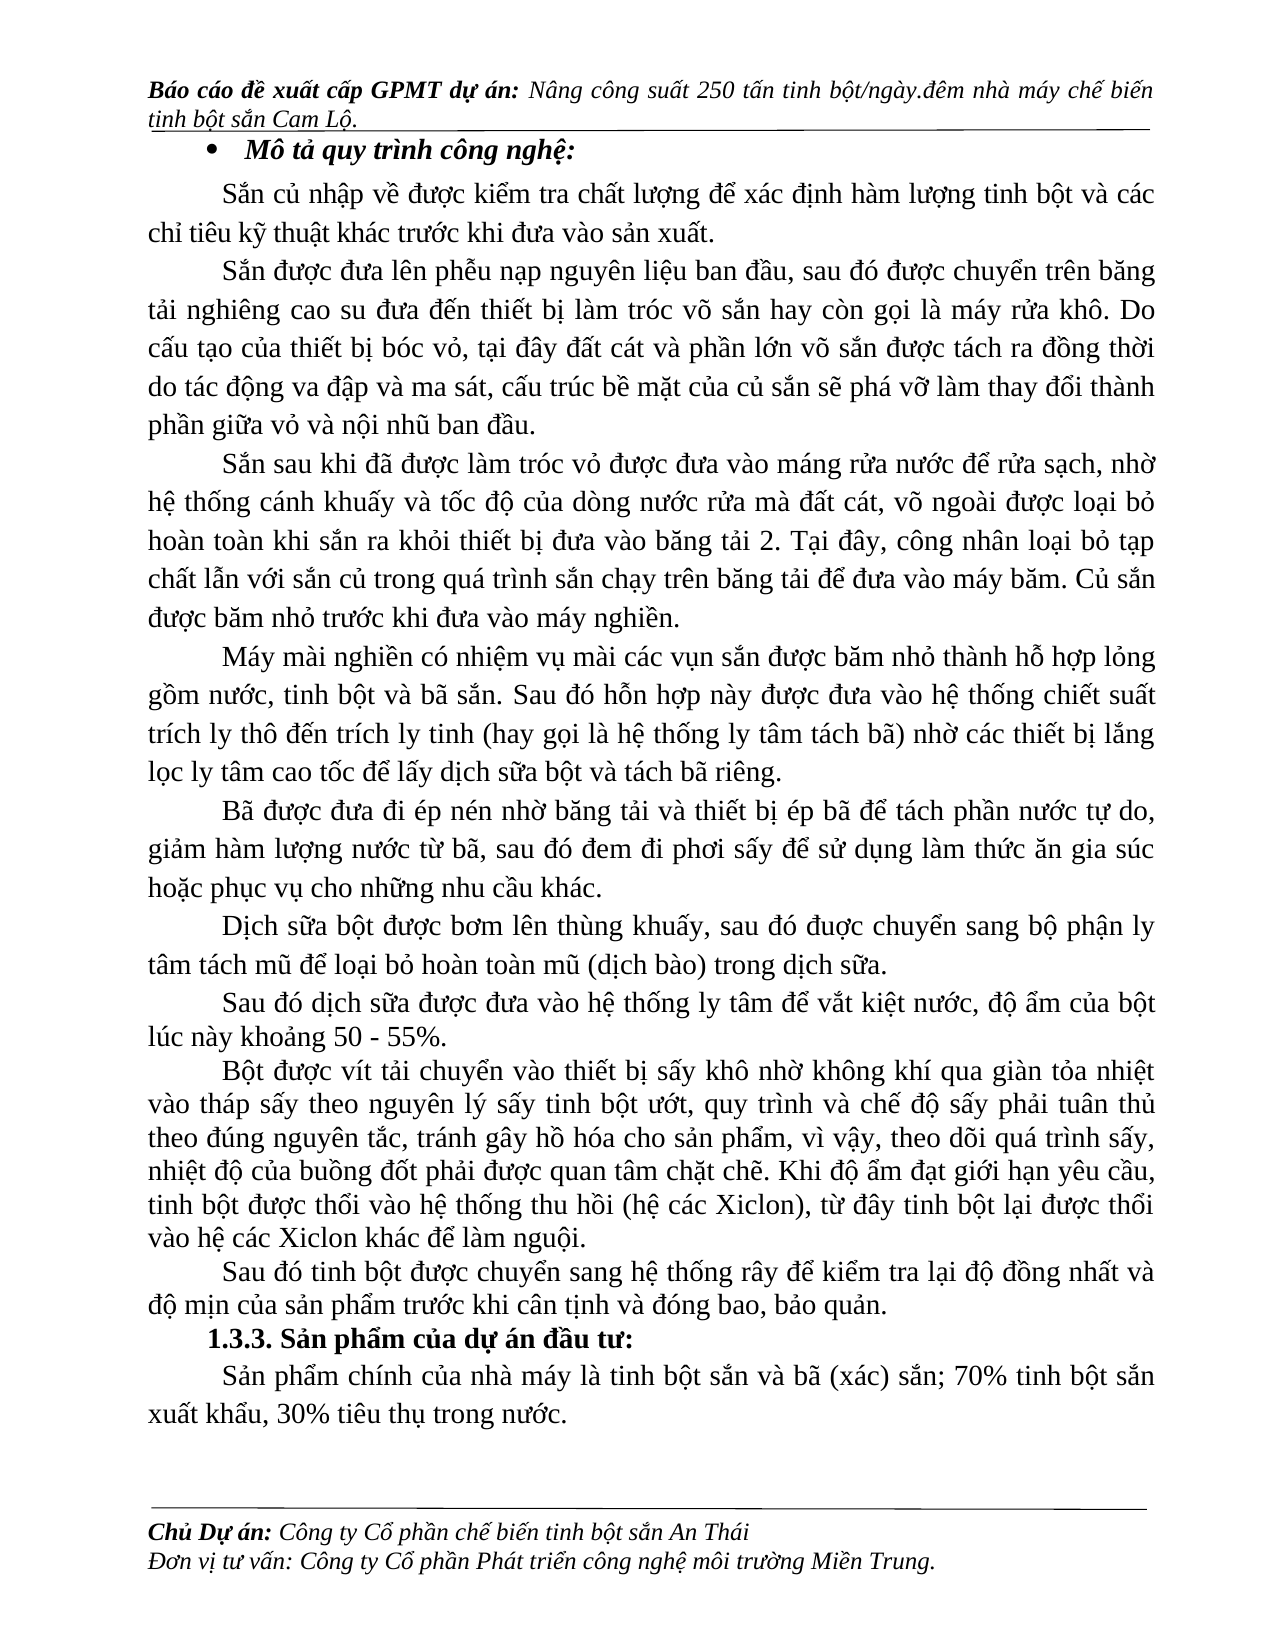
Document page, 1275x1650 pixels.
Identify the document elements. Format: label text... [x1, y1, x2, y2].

text Bã được đưa đi ép nén nhờ băng tải và thiết bị ép bã để tách phần nước tự do, giảm hàm lượng nước từ bã, sau đó đem đi phơi sấy để sử dụng làm thức ăn gia súc hoặc phục vụ cho những nhu cầu khác. [148, 793, 1157, 903]
list Mô tả quy trình công nghệ: [207, 132, 1157, 166]
text 1.3.3. Sản phẩm của dự án đầu tư: [148, 1321, 1157, 1354]
text Sản phẩm chính của nhà máy là tinh bột sắn và bã (xác) sắn; 70% tinh bột sắn xuất khẩu, 30% tiêu thụ trong nước. [148, 1358, 1157, 1430]
text Sau đó tinh bột được chuyển sang hệ thống rây để kiểm tra lại độ đồng nhất và độ mịn của sản phẩm trước khi cân tịnh và đóng bao, bảo quản. [148, 1254, 1157, 1321]
text Sau đó dịch sữa được đưa vào hệ thống ly tâm để vắt kiệt nước, độ ẩm của bột lúc này khoảng 50 - 55%. [148, 986, 1157, 1053]
text Bột được vít tải chuyển vào thiết bị sấy khô nhờ không khí qua giàn tỏa nhiệt vào tháp sấy theo nguyên lý sấy tinh bột ướt, quy trình và chế độ sấy phải tuân thủ theo đúng nguyên tắc, tránh gây hồ hóa cho sản phẩm, vì vậy, theo dõi quá trình sấy, nhiệt độ của buồng đốt phải được quan tâm chặt chẽ. Khi độ ẩm đạt giới hạn yêu cầu, tinh bột được thổi vào hệ thống thu hồi (hệ các Xiclon), từ đây tinh bột lại được thổi vào hệ các Xiclon khác để làm nguội. [148, 1053, 1157, 1254]
text Dịch sữa bột được bơm lên thùng khuấy, sau đó đuợc chuyển sang bộ phận ly tâm tách mũ để loại bỏ hoàn toàn mũ (dịch bào) trong dịch sữa. [148, 908, 1157, 981]
text Sắn sau khi đã được làm tróc vỏ được đưa vào máng rửa nước để rửa sạch, nhờ hệ thống cánh khuấy và tốc độ của dòng nước rửa mà đất cát, võ ngoài được loại bỏ hoàn toàn khi sắn ra khỏi thiết bị đưa vào băng tải 2. Tại đây, công nhân loại bỏ tạp chất lẫn với sắn củ trong quá trình sắn chạy trên băng tải để đưa vào máy băm. Củ sắn được băm nhỏ trước khi đưa vào máy nghiền. [148, 446, 1157, 634]
text Máy mài nghiền có nhiệm vụ mài các vụn sắn được băm nhỏ thành hỗ hợp lỏng gồm nước, tinh bột và bã sắn. Sau đó hỗn hợp này được đưa vào hệ thống chiết suất trích ly thô đến trích ly tinh (hay gọi là hệ thống ly tâm tách bã) nhờ các thiết bị lắng lọc ly tâm cao tốc để lấy dịch sữa bột và tách bã riêng. [148, 639, 1157, 788]
text Sắn củ nhập về được kiểm tra chất lượng để xác định hàm lượng tinh bột và các chỉ tiêu kỹ thuật khác trước khi đưa vào sản xuất. [148, 176, 1157, 248]
text Sắn được đưa lên phễu nạp nguyên liệu ban đầu, sau đó được chuyển trên băng tải nghiêng cao su đưa đến thiết bị làm tróc võ sắn hay còn gọi là máy rửa khô. Do cấu tạo của thiết bị bóc vỏ, tại đây đất cát và phần lớn võ sắn được tách ra đồng thời do tác động va đập và ma sát, cấu trúc bề mặt của củ sắn sẽ phá vỡ làm thay đổi thành phần giữa vỏ và nội nhũ ban đầu. [148, 253, 1157, 441]
